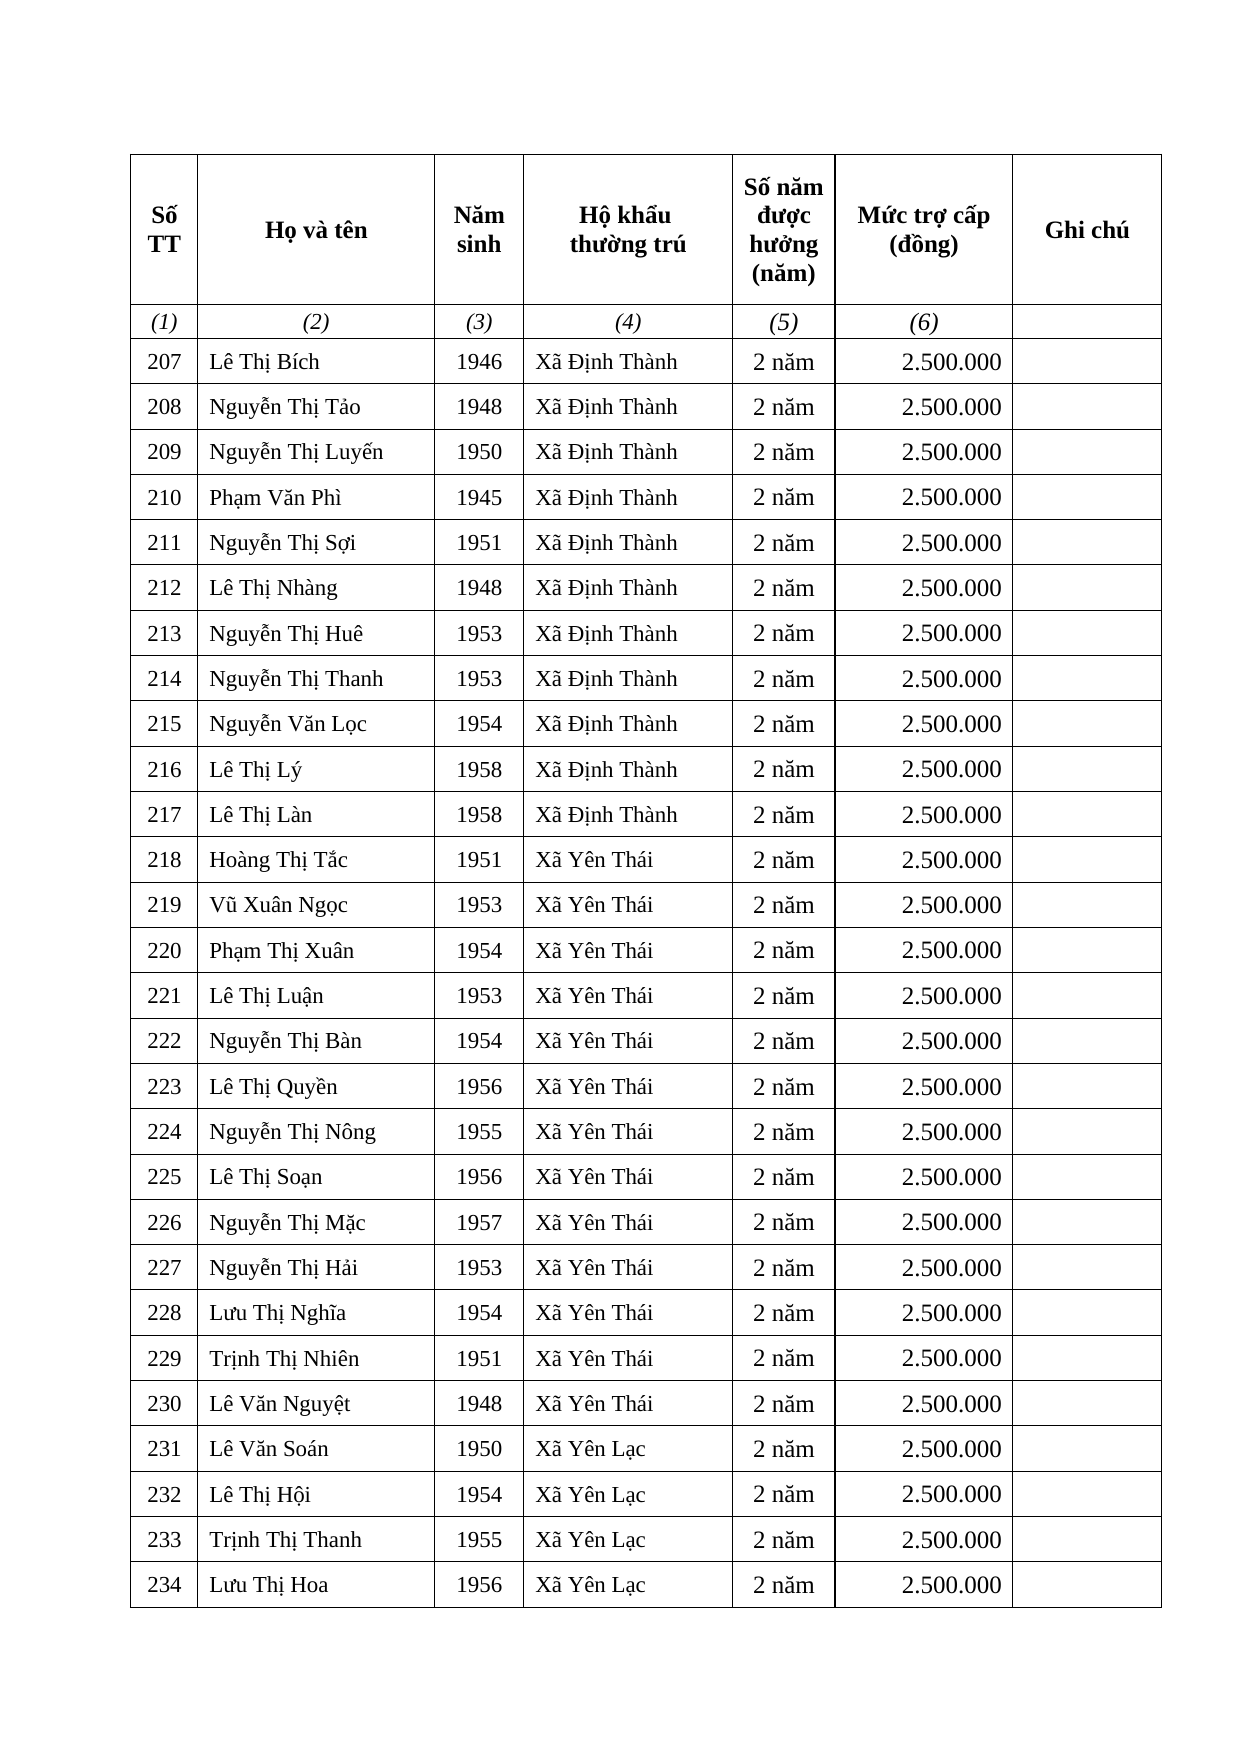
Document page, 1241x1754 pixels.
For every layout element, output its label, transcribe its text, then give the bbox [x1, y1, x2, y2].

table_cell [1013, 837, 1161, 882]
table_cell Nguyễn Thị Luyến [198, 430, 434, 474]
table_cell Xã Định Thành [524, 520, 732, 564]
table_cell 2 năm [733, 475, 834, 519]
table_cell 1951 [435, 837, 523, 882]
table_cell Nguyễn Thị Hải [198, 1245, 434, 1289]
table_cell 2.500.000 [836, 883, 1012, 927]
table_cell Lê Thị Soạn [198, 1155, 434, 1199]
table_cell 2 năm [733, 430, 834, 474]
table_cell Lê Thị Lý [198, 747, 434, 791]
table_cell 212 [131, 565, 197, 610]
table_cell [1013, 1381, 1161, 1425]
table_cell [1013, 1517, 1161, 1561]
table_cell 220 [131, 928, 197, 972]
table_cell [1013, 1064, 1161, 1108]
table_cell 2 năm [733, 1517, 834, 1561]
table_cell 2.500.000 [836, 520, 1012, 564]
table_cell [1013, 656, 1161, 700]
table_cell 1948 [435, 565, 523, 610]
table_cell Lê Văn Soán [198, 1426, 434, 1471]
table_cell Xã Yên Thái [524, 1155, 732, 1199]
table_cell 2 năm [733, 520, 834, 564]
table_cell 2 năm [733, 656, 834, 700]
table_cell 2.500.000 [836, 1200, 1012, 1244]
table_header Số năm được hưởng (năm) [733, 155, 834, 303]
table_cell Lê Thị Hội [198, 1472, 434, 1516]
table_cell 1953 [435, 883, 523, 927]
table_cell 228 [131, 1290, 197, 1335]
table_cell [1013, 1155, 1161, 1199]
table_cell 2.500.000 [836, 747, 1012, 791]
table_cell 2.500.000 [836, 1019, 1012, 1063]
table_cell 227 [131, 1245, 197, 1289]
table_cell Trịnh Thị Nhiên [198, 1336, 434, 1380]
table_cell 1954 [435, 701, 523, 746]
table_cell 1956 [435, 1562, 523, 1607]
table_cell Xã Yên Thái [524, 1381, 732, 1425]
table_cell 2.500.000 [836, 1562, 1012, 1607]
table_cell Nguyễn Thị Mặc [198, 1200, 434, 1244]
table_cell Nguyễn Thị Nông [198, 1109, 434, 1153]
table_cell 2 năm [733, 1064, 834, 1108]
table_cell 2 năm [733, 1200, 834, 1244]
table_cell 217 [131, 792, 197, 836]
table_cell [1013, 701, 1161, 746]
table_cell Lê Thị Bích [198, 339, 434, 383]
table_cell Xã Định Thành [524, 747, 732, 791]
table_cell 2.500.000 [836, 611, 1012, 655]
table_cell [1013, 384, 1161, 428]
table_cell 2 năm [733, 701, 834, 746]
table_cell Phạm Văn Phì [198, 475, 434, 519]
table_cell (1) [131, 305, 197, 338]
table_cell 2.500.000 [836, 837, 1012, 882]
table_header Năm sinh [435, 155, 523, 303]
table_cell Hoàng Thị Tắc [198, 837, 434, 882]
table_cell [1013, 1290, 1161, 1335]
table_cell Xã Yên Lạc [524, 1517, 732, 1561]
table_cell 1946 [435, 339, 523, 383]
table_cell 230 [131, 1381, 197, 1425]
table_cell 2 năm [733, 1109, 834, 1153]
table_cell 2 năm [733, 747, 834, 791]
table_cell Xã Yên Thái [524, 1245, 732, 1289]
table_cell 233 [131, 1517, 197, 1561]
table_cell [1013, 973, 1161, 1017]
table_cell Xã Định Thành [524, 475, 732, 519]
table_cell Xã Yên Thái [524, 837, 732, 882]
table_cell 231 [131, 1426, 197, 1471]
table_cell 209 [131, 430, 197, 474]
table_cell 1954 [435, 1472, 523, 1516]
table_cell (6) [836, 305, 1012, 338]
table_cell 2 năm [733, 1336, 834, 1380]
table_cell 2 năm [733, 1019, 834, 1063]
table_cell 1956 [435, 1064, 523, 1108]
table_cell 2.500.000 [836, 928, 1012, 972]
table_cell 1945 [435, 475, 523, 519]
table_cell 2.500.000 [836, 384, 1012, 428]
table_cell Lê Văn Nguyệt [198, 1381, 434, 1425]
table_cell Lê Thị Nhàng [198, 565, 434, 610]
table_cell [1013, 1562, 1161, 1607]
table_cell [1013, 883, 1161, 927]
table_cell 2.500.000 [836, 1064, 1012, 1108]
table_header Họ và tên [198, 155, 434, 303]
table_cell 2.500.000 [836, 1381, 1012, 1425]
table_cell 1954 [435, 1290, 523, 1335]
table_cell 2.500.000 [836, 1109, 1012, 1153]
table_cell Lê Thị Luận [198, 973, 434, 1017]
table_cell [1013, 339, 1161, 383]
table_cell 1953 [435, 611, 523, 655]
table_cell 2.500.000 [836, 339, 1012, 383]
table_cell 229 [131, 1336, 197, 1380]
table_cell 2 năm [733, 1290, 834, 1335]
table_cell 2 năm [733, 565, 834, 610]
table_cell Nguyễn Thị Tảo [198, 384, 434, 428]
table_cell Xã Yên Thái [524, 883, 732, 927]
table_cell 222 [131, 1019, 197, 1063]
table_cell [1013, 1336, 1161, 1380]
table_cell Trịnh Thị Thanh [198, 1517, 434, 1561]
table_cell Nguyễn Thị Bàn [198, 1019, 434, 1063]
table_cell 2 năm [733, 384, 834, 428]
table_cell 2 năm [733, 1381, 834, 1425]
table_cell 1953 [435, 973, 523, 1017]
table_cell Xã Định Thành [524, 701, 732, 746]
table_cell Xã Yên Lạc [524, 1426, 732, 1471]
table_cell Lê Thị Quyền [198, 1064, 434, 1108]
table_header Số TT [131, 155, 197, 303]
table_cell 2 năm [733, 1472, 834, 1516]
table_cell 1950 [435, 430, 523, 474]
table_cell Xã Yên Thái [524, 1019, 732, 1063]
table_cell 224 [131, 1109, 197, 1153]
table_cell 2 năm [733, 837, 834, 882]
table_cell Xã Định Thành [524, 339, 732, 383]
table_cell Xã Yên Thái [524, 1064, 732, 1108]
table_cell 2.500.000 [836, 1290, 1012, 1335]
table_header Hộ khẩu thường trú [524, 155, 732, 303]
table_cell Vũ Xuân Ngọc [198, 883, 434, 927]
table_cell 1953 [435, 656, 523, 700]
table_cell 1954 [435, 928, 523, 972]
table_cell Xã Yên Thái [524, 973, 732, 1017]
table_cell 213 [131, 611, 197, 655]
table_header Mức trợ cấp (đồng) [836, 155, 1012, 303]
table_cell Xã Định Thành [524, 611, 732, 655]
table_cell 214 [131, 656, 197, 700]
table_cell (5) [733, 305, 834, 338]
table_cell 2.500.000 [836, 1517, 1012, 1561]
table_cell 1948 [435, 1381, 523, 1425]
table_cell 2.500.000 [836, 565, 1012, 610]
table_cell 2.500.000 [836, 475, 1012, 519]
table_cell 211 [131, 520, 197, 564]
table_cell [1013, 565, 1161, 610]
table_cell 223 [131, 1064, 197, 1108]
table_cell 232 [131, 1472, 197, 1516]
table_cell [1013, 430, 1161, 474]
table_cell 1955 [435, 1109, 523, 1153]
table_cell Nguyễn Thị Sợi [198, 520, 434, 564]
table_cell 2 năm [733, 1245, 834, 1289]
table_header Ghi chú [1013, 155, 1161, 303]
table_cell 1957 [435, 1200, 523, 1244]
table_cell [1013, 611, 1161, 655]
table_cell (3) [435, 305, 523, 338]
table_cell Nguyễn Văn Lọc [198, 701, 434, 746]
table_cell [1013, 1109, 1161, 1153]
table_cell 1958 [435, 747, 523, 791]
table_cell Xã Yên Thái [524, 1336, 732, 1380]
table_cell Lưu Thị Nghĩa [198, 1290, 434, 1335]
table_cell 2.500.000 [836, 1336, 1012, 1380]
table_cell 2.500.000 [836, 1472, 1012, 1516]
table_cell 2.500.000 [836, 1245, 1012, 1289]
table_cell [1013, 747, 1161, 791]
table_cell Nguyễn Thị Huê [198, 611, 434, 655]
table_cell Xã Yên Thái [524, 1290, 732, 1335]
table_cell 225 [131, 1155, 197, 1199]
table_cell 2.500.000 [836, 792, 1012, 836]
table_cell [1013, 1472, 1161, 1516]
table_cell 1955 [435, 1517, 523, 1561]
table_cell Xã Yên Thái [524, 1109, 732, 1153]
table_cell Phạm Thị Xuân [198, 928, 434, 972]
table_cell (2) [198, 305, 434, 338]
table_cell (4) [524, 305, 732, 338]
table_cell [1013, 475, 1161, 519]
table_cell 1951 [435, 520, 523, 564]
table_cell 2.500.000 [836, 701, 1012, 746]
table_cell Nguyễn Thị Thanh [198, 656, 434, 700]
table_cell [1013, 1426, 1161, 1471]
table_cell [1013, 305, 1161, 338]
table_cell 2 năm [733, 339, 834, 383]
table_cell 2 năm [733, 1562, 834, 1607]
table_cell [1013, 1019, 1161, 1063]
table_cell 207 [131, 339, 197, 383]
table_cell Lê Thị Làn [198, 792, 434, 836]
table_cell 1958 [435, 792, 523, 836]
table_cell 2 năm [733, 611, 834, 655]
table_cell 2.500.000 [836, 973, 1012, 1017]
table_cell [1013, 928, 1161, 972]
table_cell Xã Định Thành [524, 792, 732, 836]
table_cell 234 [131, 1562, 197, 1607]
table_cell 2 năm [733, 928, 834, 972]
table_cell Xã Định Thành [524, 565, 732, 610]
table_cell 221 [131, 973, 197, 1017]
table_cell 1950 [435, 1426, 523, 1471]
table_cell Xã Yên Thái [524, 928, 732, 972]
table_cell [1013, 1200, 1161, 1244]
table_cell Lưu Thị Hoa [198, 1562, 434, 1607]
table_cell 1954 [435, 1019, 523, 1063]
table_cell 2.500.000 [836, 656, 1012, 700]
table_cell [1013, 520, 1161, 564]
table_cell 2.500.000 [836, 1155, 1012, 1199]
table_cell 208 [131, 384, 197, 428]
table_cell 218 [131, 837, 197, 882]
table_cell 2 năm [733, 973, 834, 1017]
table_cell 1956 [435, 1155, 523, 1199]
table_cell 2.500.000 [836, 1426, 1012, 1471]
table_cell 2 năm [733, 883, 834, 927]
table_cell 1948 [435, 384, 523, 428]
table_cell 2.500.000 [836, 430, 1012, 474]
table_cell [1013, 1245, 1161, 1289]
table_cell 1951 [435, 1336, 523, 1380]
table_cell 2 năm [733, 1155, 834, 1199]
table_cell 2 năm [733, 792, 834, 836]
table_cell 210 [131, 475, 197, 519]
table_cell Xã Định Thành [524, 656, 732, 700]
table_cell Xã Yên Lạc [524, 1472, 732, 1516]
table_cell 215 [131, 701, 197, 746]
table_cell Xã Định Thành [524, 430, 732, 474]
table_cell Xã Yên Thái [524, 1200, 732, 1244]
table_cell [1013, 792, 1161, 836]
table_cell Xã Định Thành [524, 384, 732, 428]
table_cell 219 [131, 883, 197, 927]
table_cell 2 năm [733, 1426, 834, 1471]
table_cell 1953 [435, 1245, 523, 1289]
table_cell Xã Yên Lạc [524, 1562, 732, 1607]
table_cell 216 [131, 747, 197, 791]
table_cell 226 [131, 1200, 197, 1244]
